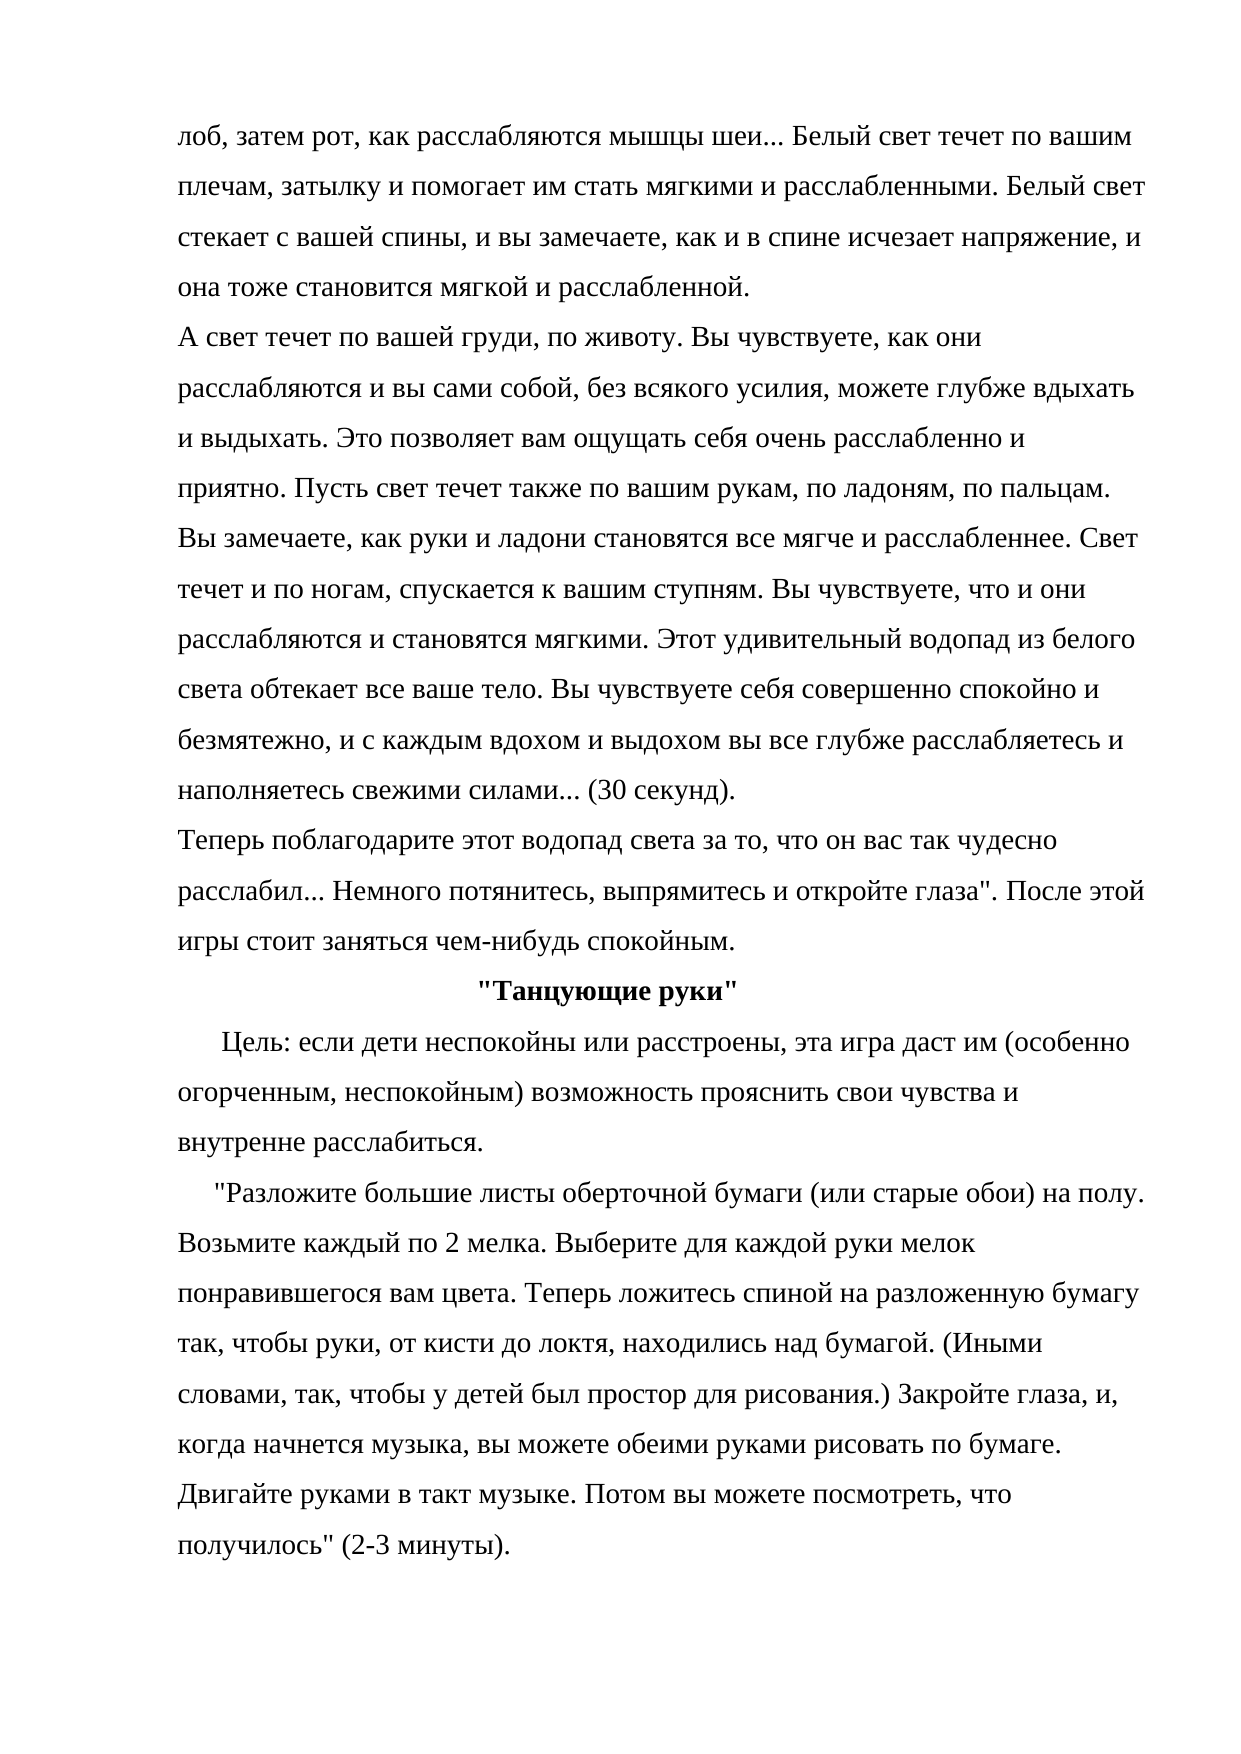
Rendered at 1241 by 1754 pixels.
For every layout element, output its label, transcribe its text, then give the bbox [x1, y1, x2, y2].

text "Танцующие руки" [177, 973, 1152, 1007]
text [177, 118, 1152, 957]
text "Разложите большие листы оберточной бумаги (или старые обои) на полу. Возьмите каждый по 2 мелка. Выберите для каждой руки мелок понравившегося вам цвета. Теперь ложитесь спиной на разложенную бумагу так, чтобы руки, от кисти до локтя, находились над бумагой. (Иными словами, так, чтобы у детей был простор для рисования.) Закройте глаза, и, когда начнется музыка, вы можете обеими руками рисовать по бумаге. Двигайте руками в такт музыке. Потом вы можете посмотреть, что получилось" (2-3 минуты). [177, 1175, 1152, 1560]
text Цель: если дети неспокойны или расстроены, эта игра даст им (особенно огорченным, неспокойным) возможность прояснить свои чувства и внутренне расслабиться. [177, 1024, 1152, 1158]
